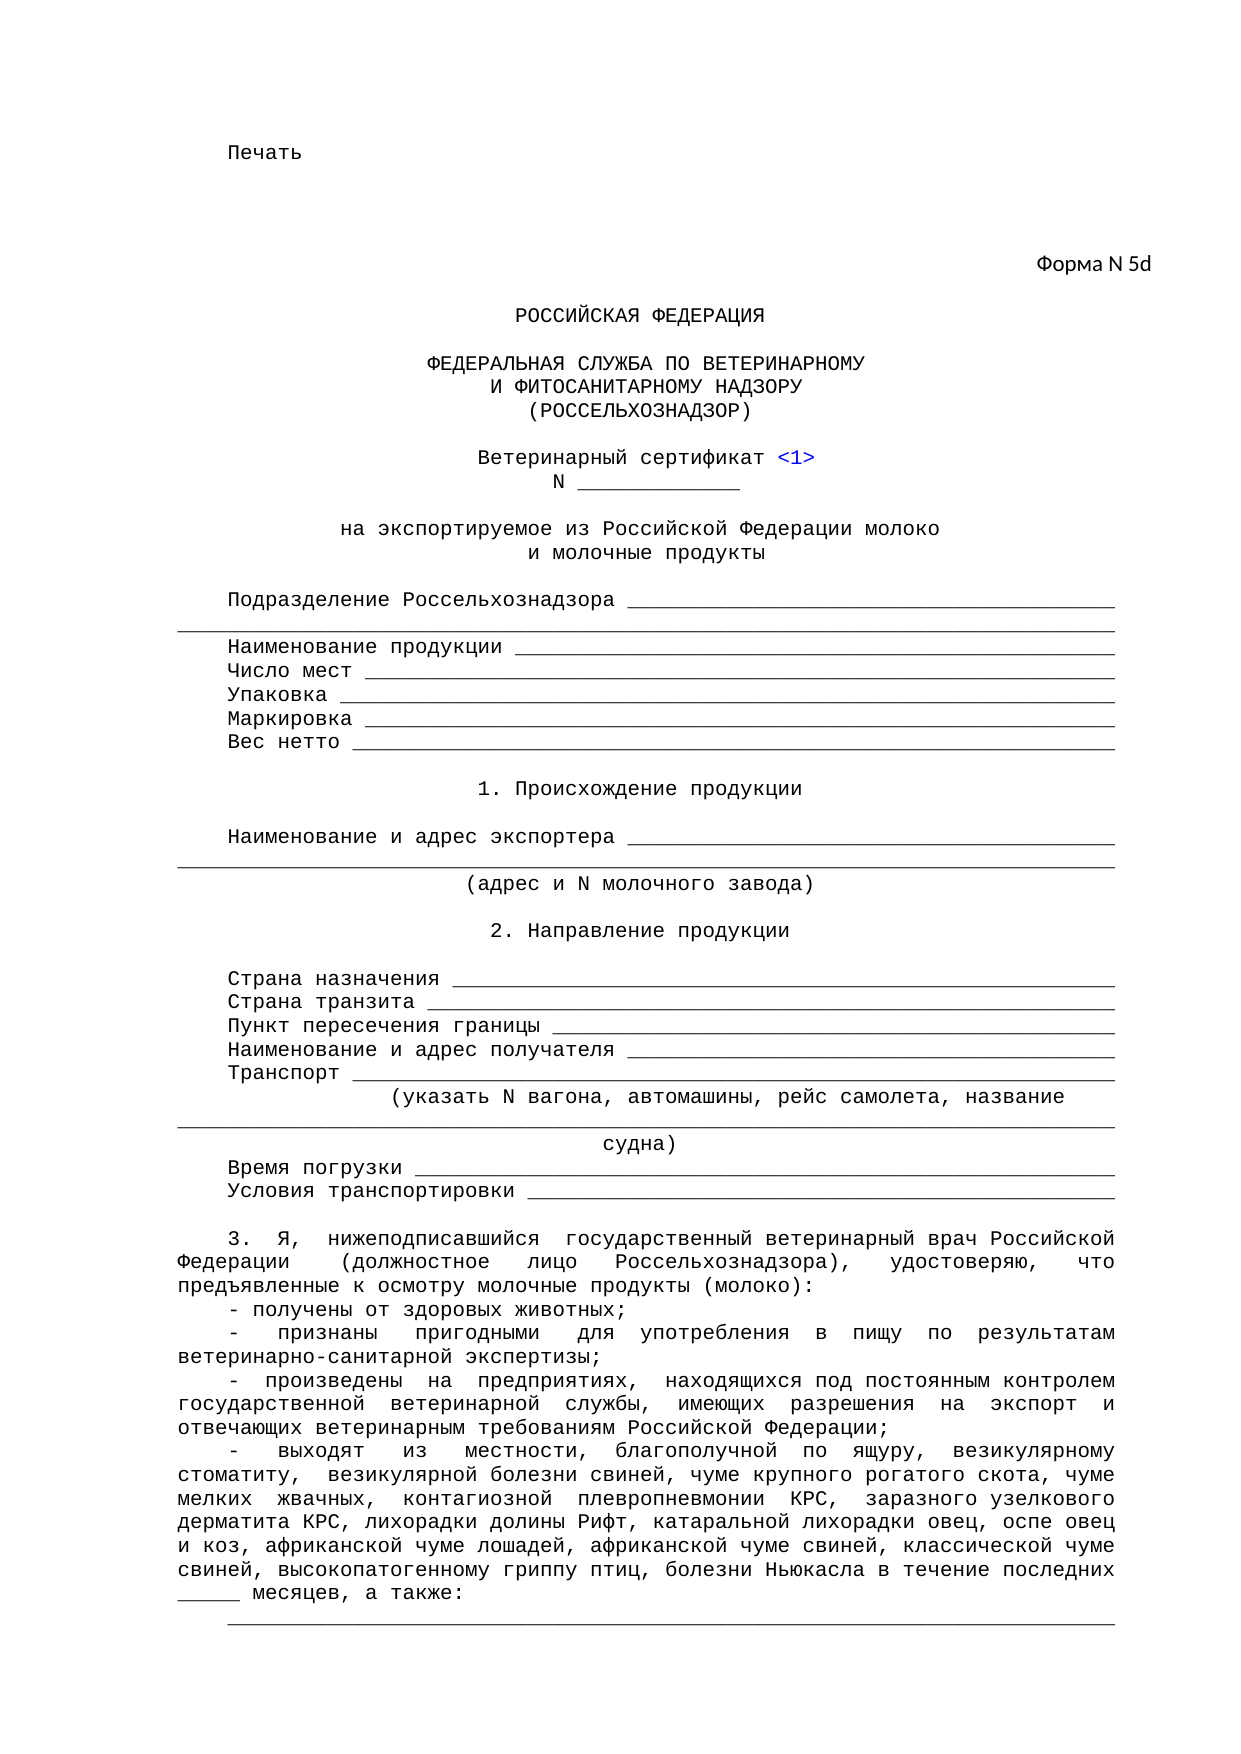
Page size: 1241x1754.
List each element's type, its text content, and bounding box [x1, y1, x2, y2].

text (адрес и N молочного завода) [177, 873, 1152, 897]
text судна) [177, 1133, 1152, 1157]
text (указать N вагона, автомашины, рейс самолета, название [177, 1086, 1152, 1109]
text _____ месяцев, а также: [177, 1582, 1152, 1606]
text Вес нетто _____________________________________________________________ [177, 731, 1152, 755]
text (РОССЕЛЬХОЗНАДЗОР) [177, 400, 1152, 424]
text _______________________________________________________________________ [177, 1606, 1152, 1630]
text Пункт пересечения границы _____________________________________________ [177, 1015, 1152, 1038]
text - выходят из местности, благополучной по ящуру, везикулярному [177, 1441, 1152, 1464]
text 3. Я, нижеподписавшийся государственный ветеринарный врач Российской [177, 1228, 1152, 1251]
text Форма N 5d [177, 249, 1152, 277]
text Упаковка ______________________________________________________________ [177, 684, 1152, 707]
text - получены от здоровых животных; [177, 1299, 1152, 1322]
text РОССИЙСКАЯ ФЕДЕРАЦИЯ [177, 306, 1152, 329]
text ___________________________________________________________________________ [177, 1109, 1152, 1133]
text 2. Направление продукции [177, 920, 1152, 944]
text Наименование и адрес получателя _______________________________________ [177, 1038, 1152, 1062]
text свиней, высокопатогенному гриппу птиц, болезни Ньюкасла в течение последних [177, 1559, 1152, 1582]
text государственной ветеринарной службы, имеющих разрешения на экспорт и [177, 1393, 1152, 1417]
text ФЕДЕРАЛЬНАЯ СЛУЖБА ПО ВЕТЕРИНАРНОМУ [177, 353, 1152, 376]
text предъявленные к осмотру молочные продукты (молоко): [177, 1275, 1152, 1299]
text Страна транзита _______________________________________________________ [177, 991, 1152, 1015]
text Страна назначения _____________________________________________________ [177, 968, 1152, 991]
text Наименование и адрес экспортера _______________________________________ [177, 826, 1152, 849]
text Наименование продукции ________________________________________________ [177, 637, 1152, 660]
text на экспортируемое из Российской Федерации молоко [177, 518, 1152, 542]
text ветеринарно-санитарной экспертизы; [177, 1346, 1152, 1369]
text мелких жвачных, контагиозной плевропневмонии КРС, заразного узелкового [177, 1488, 1152, 1511]
text И ФИТОСАНИТАРНОМУ НАДЗОРУ [177, 376, 1152, 400]
text Число мест ____________________________________________________________ [177, 660, 1152, 684]
text Транспорт _____________________________________________________________ [177, 1062, 1152, 1086]
text Подразделение Россельхознадзора _______________________________________ [177, 589, 1152, 613]
text ___________________________________________________________________________ [177, 849, 1152, 873]
text Ветеринарный сертификат <1> [177, 447, 1152, 471]
text Время погрузки ________________________________________________________ [177, 1157, 1152, 1180]
text Маркировка ____________________________________________________________ [177, 707, 1152, 731]
text и молочные продукты [177, 542, 1152, 566]
text N _____________ [177, 471, 1152, 495]
text Федерации (должностное лицо Россельхознадзора), удостоверяю, что [177, 1251, 1152, 1275]
text - признаны пригодными для употребления в пищу по результатам [177, 1322, 1152, 1346]
text Условия транспортировки _______________________________________________ [177, 1180, 1152, 1204]
text отвечающих ветеринарным требованиям Российской Федерации; [177, 1417, 1152, 1441]
text ___________________________________________________________________________ [177, 613, 1152, 637]
text 1. Происхождение продукции [177, 778, 1152, 802]
text дерматита КРС, лихорадки долины Рифт, катаральной лихорадки овец, оспе овец [177, 1511, 1152, 1535]
text - произведены на предприятиях, находящихся под постоянным контролем [177, 1369, 1152, 1393]
text Печать [177, 142, 1152, 165]
text стоматиту, везикулярной болезни свиней, чуме крупного рогатого скота, чуме [177, 1464, 1152, 1488]
text и коз, африканской чуме лошадей, африканской чуме свиней, классической чуме [177, 1535, 1152, 1559]
